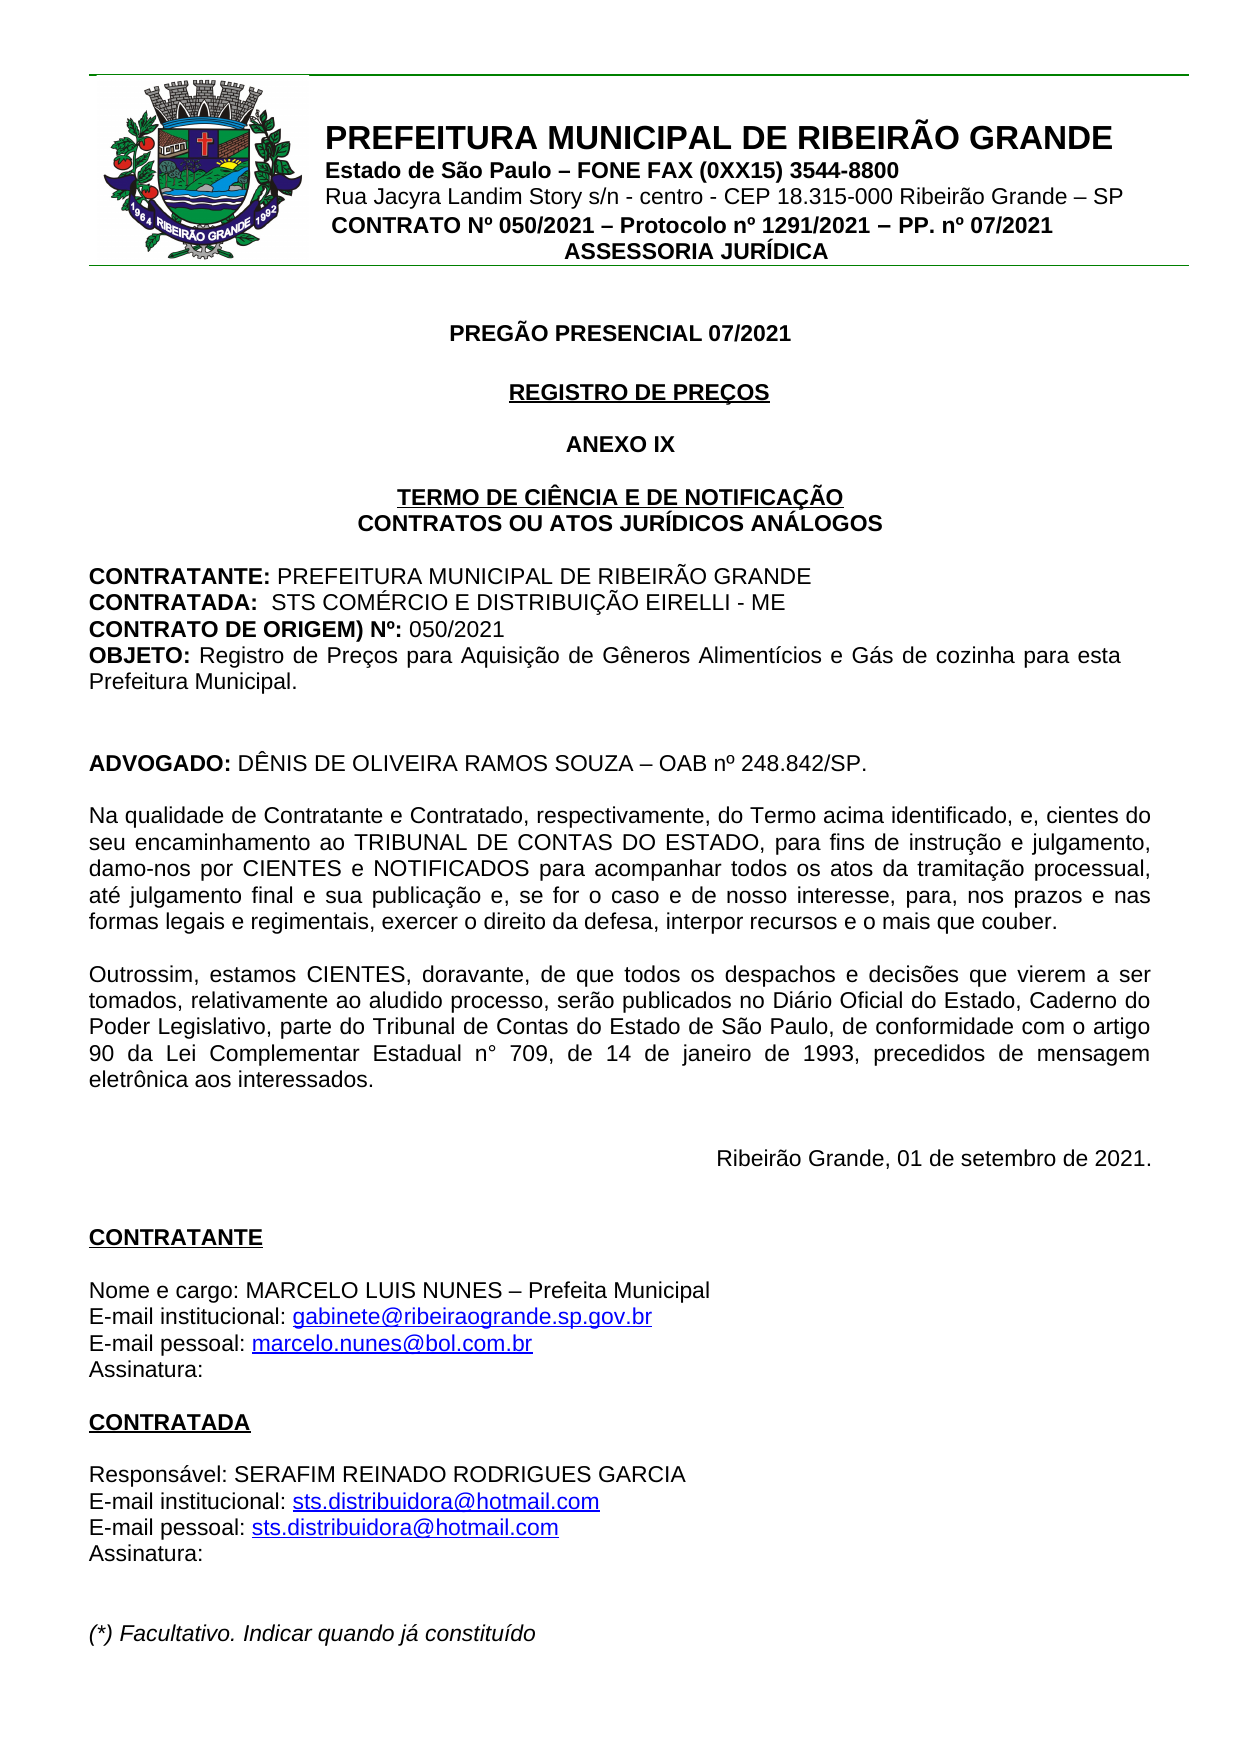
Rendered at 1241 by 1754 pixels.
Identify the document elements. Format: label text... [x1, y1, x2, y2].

text Responsável: SERAFIM REINADO RODRIGUES GARCIA [89, 1461, 1152, 1488]
text OBJETO: Registro de Preços para Aquisição de Gêneros Alimentícios e Gás de cozinha para esta Prefeitura Municipal. [89, 642, 1122, 695]
text Ribeirão Grande, 01 de setembro de 2021. [89, 1145, 1152, 1171]
text Na qualidade de Contratante e Contratado, respectivamente, do Termo acima identificado, e, cientes do seu encaminhamento ao TRIBUNAL DE CONTAS DO ESTADO, para fins de instrução e julgamento, damo-nos por CIENTES e NOTIFICADOS para acompanhar todos os atos da tramitação processual, até julgamento final e sua publicação e, se for o caso e de nosso interesse, para, nos prazos e nas formas legais e regimentais, exercer o direito da defesa, interpor recursos e o mais que couber. [89, 802, 1152, 934]
text CONTRATADA: STS COMÉRCIO E DISTRIBUIÇÃO EIRELLI - ME [89, 589, 1152, 616]
text Assinatura: [89, 1540, 1152, 1567]
text E-mail institucional: sts.distribuidora@hotmail.com [89, 1488, 1152, 1514]
text ADVOGADO: DÊNIS DE OLIVEIRA RAMOS SOUZA – OAB nº 248.842/SP. [89, 750, 1152, 776]
text Nome e cargo: MARCELO LUIS NUNES – Prefeita Municipal [89, 1277, 1152, 1303]
text Outrossim, estamos CIENTES, doravante, de que todos os despachos e decisões que vierem a ser tomados, relativamente ao aludido processo, serão publicados no Diário Oficial do Estado, Caderno do Poder Legislativo, parte do Tribunal de Contas do Estado de São Paulo, de conformidade com o artigo 90 da Lei Complementar Estadual n° 709, de 14 de janeiro de 1993, precedidos de mensagem eletrônica aos interessados. [89, 961, 1152, 1092]
subtitle REGISTRO DE PREÇOS [126, 378, 1152, 405]
text CONTRATOS OU ATOS JURÍDICOS ANÁLOGOS [89, 510, 1152, 537]
text E-mail institucional: gabinete@ribeiraogrande.sp.gov.br [89, 1303, 1152, 1329]
picture [96, 75, 310, 264]
text Assinatura: [89, 1356, 1152, 1382]
text CONTRATO DE ORIGEM) Nº: 050/2021 [89, 616, 1152, 642]
text E-mail pessoal: marcelo.nunes@bol.com.br [89, 1329, 1152, 1356]
text CONTRATANTE: PREFEITURA MUNICIPAL DE RIBEIRÃO GRANDE [89, 563, 1152, 589]
text E-mail pessoal: sts.distribuidora@hotmail.com [89, 1514, 1152, 1540]
text ANEXO IX [89, 431, 1152, 457]
text CONTRATADA [89, 1409, 1152, 1435]
subtitle PREGÃO PRESENCIAL 07/2021 [89, 319, 1152, 346]
text CONTRATANTE [89, 1224, 1152, 1251]
text (*) Facultativo. Indicar quando já constituído [89, 1619, 1152, 1646]
text TERMO DE CIÊNCIA E DE NOTIFICAÇÃO [89, 484, 1152, 510]
